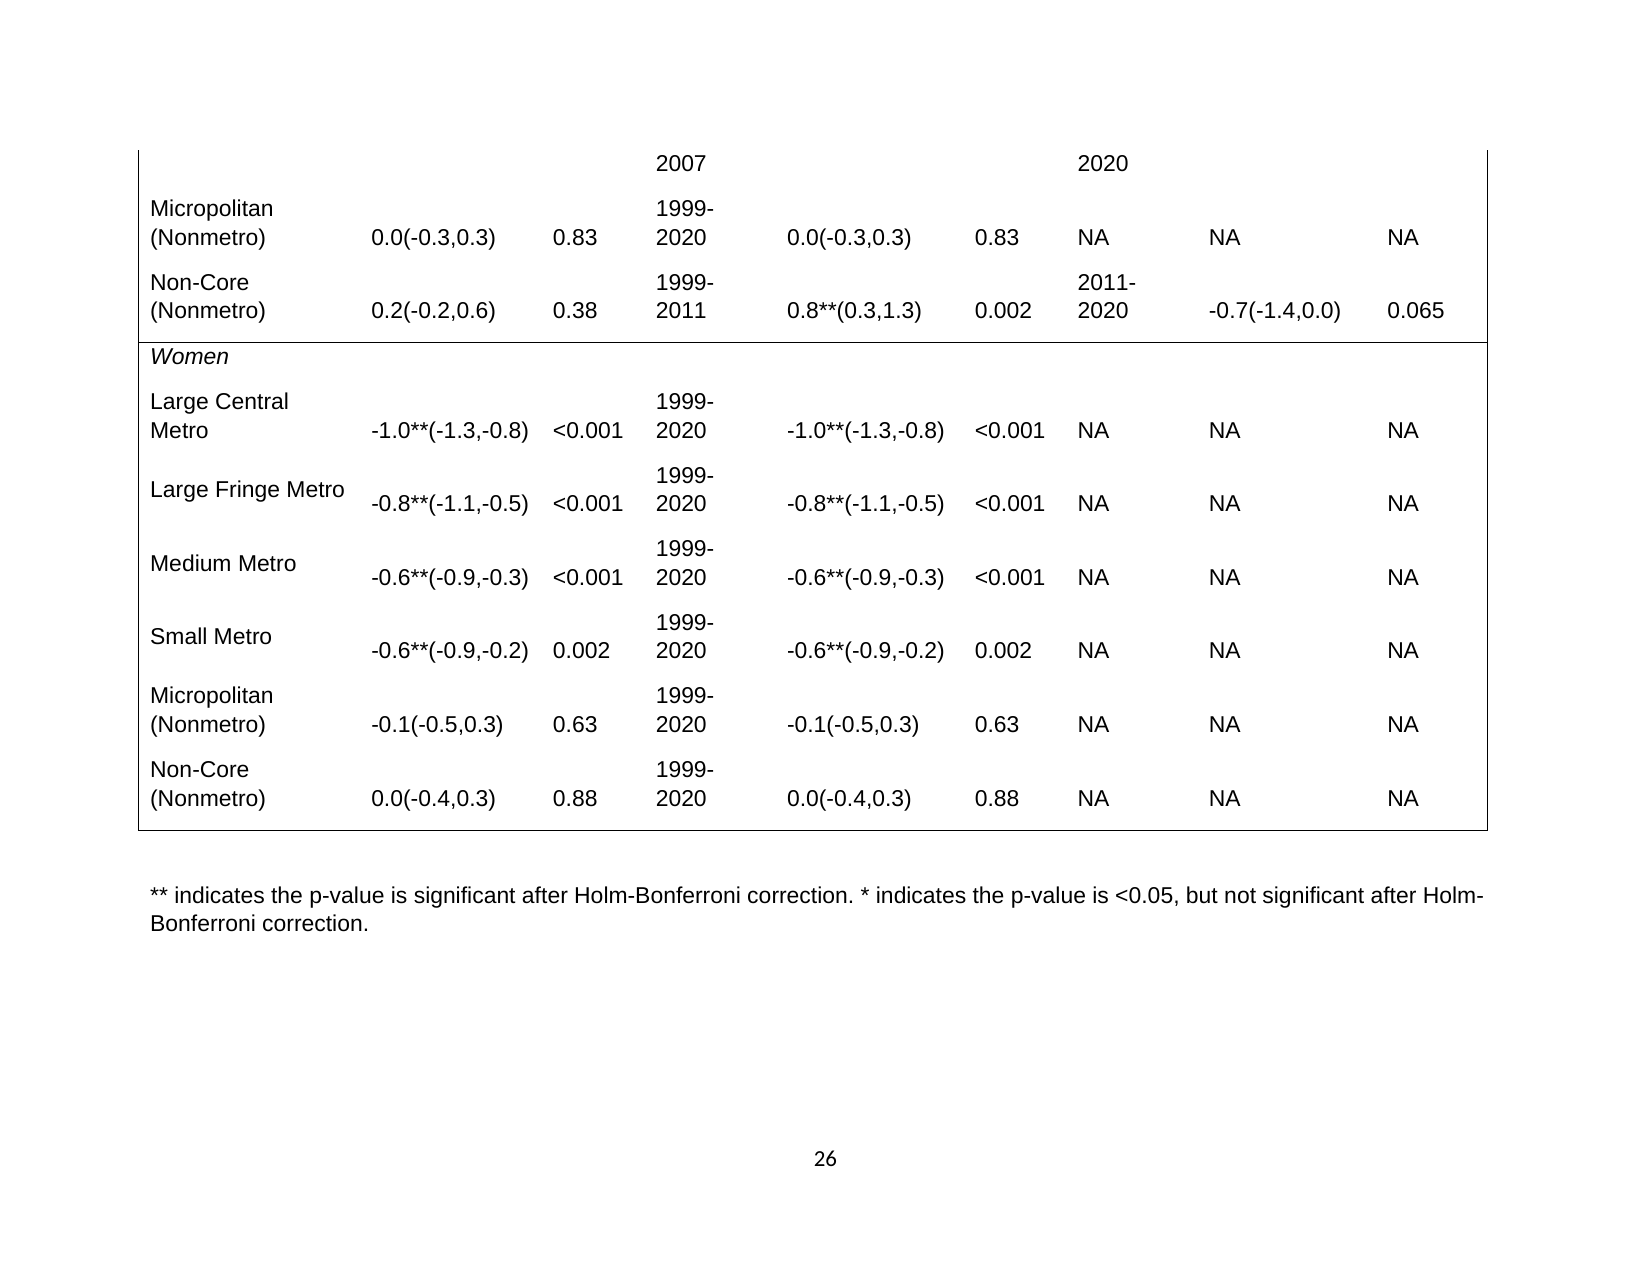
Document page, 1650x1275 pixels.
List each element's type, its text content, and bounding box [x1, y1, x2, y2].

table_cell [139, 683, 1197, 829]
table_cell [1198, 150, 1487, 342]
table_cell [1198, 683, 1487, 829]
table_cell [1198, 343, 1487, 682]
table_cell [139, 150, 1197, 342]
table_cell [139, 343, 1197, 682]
text ** indicates the p-value is significant after Holm-Bonferroni correction. * indicates the p-value is <0.05, but not significant after Holm-Bonferroni correction. [150, 882, 1500, 937]
